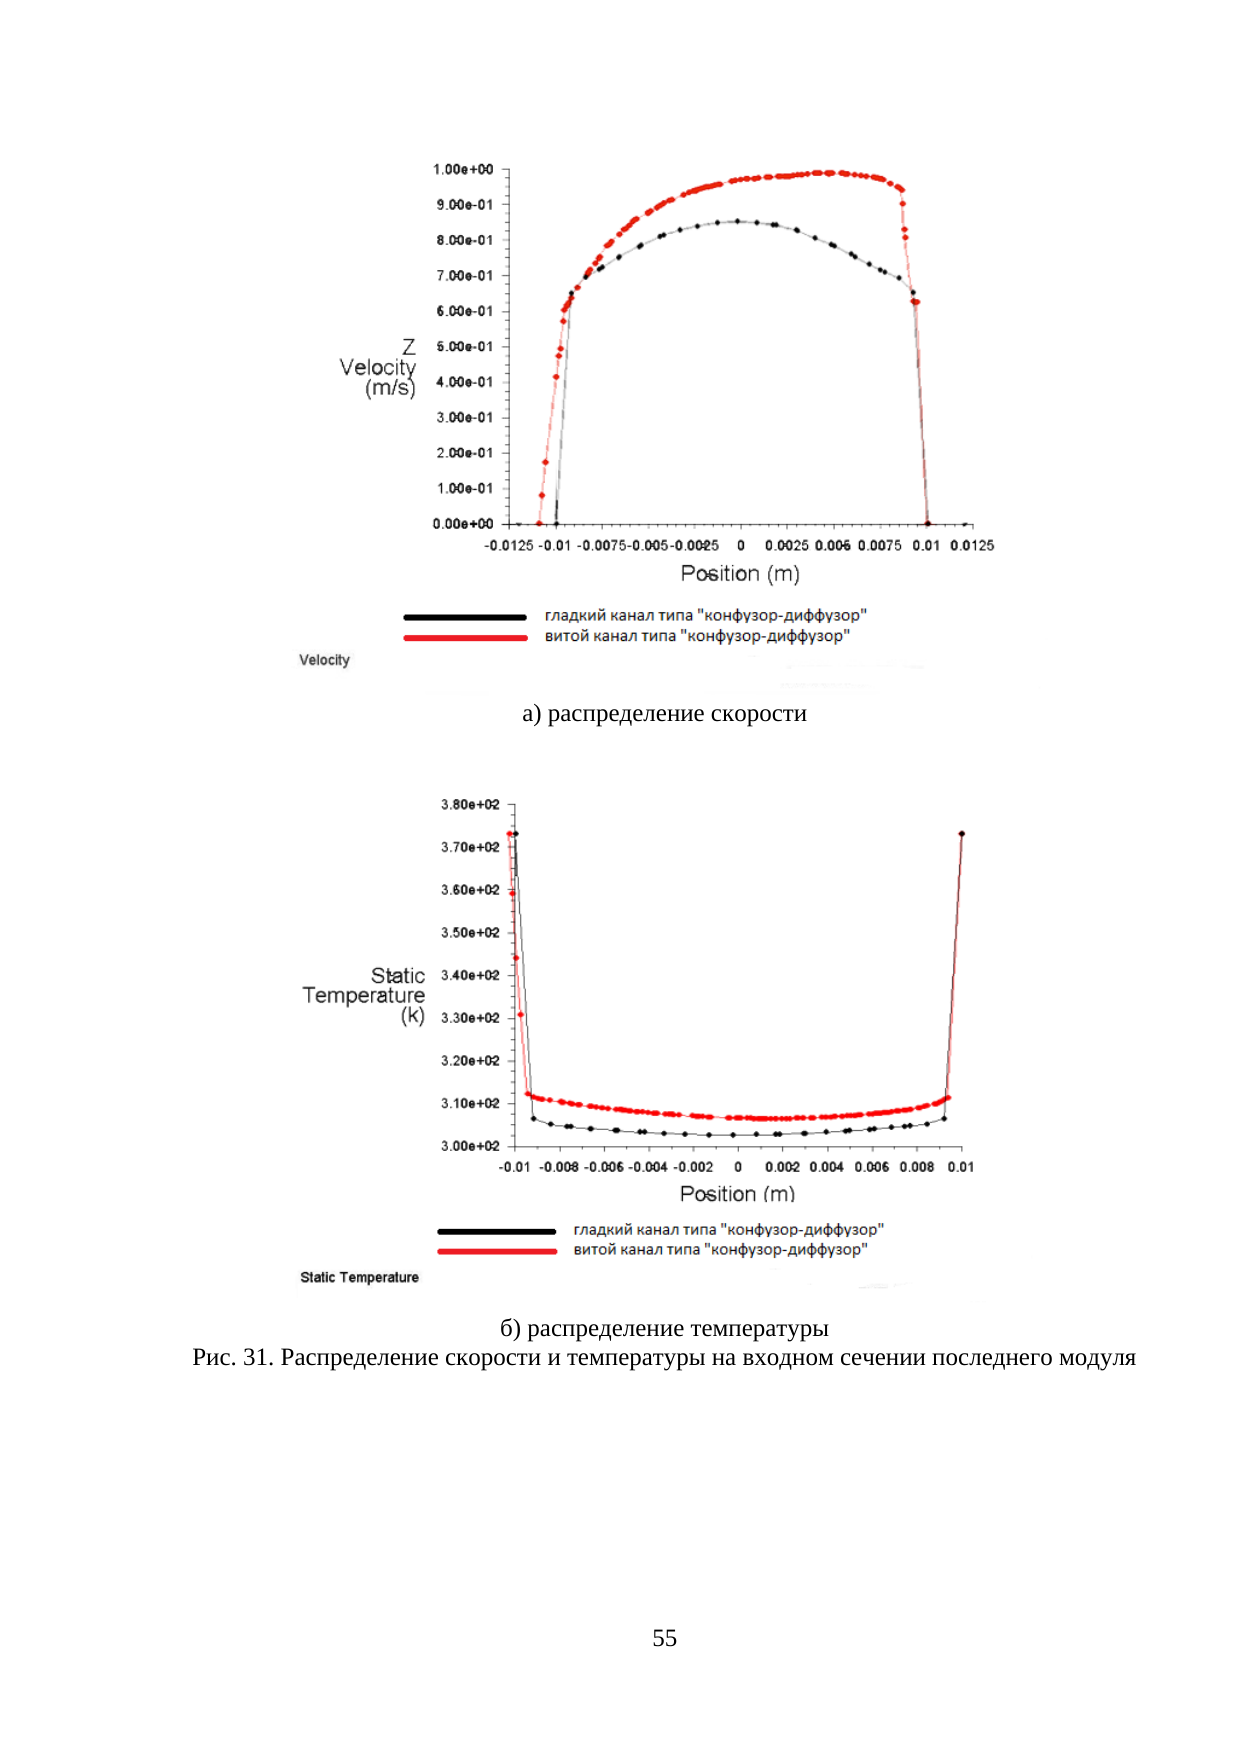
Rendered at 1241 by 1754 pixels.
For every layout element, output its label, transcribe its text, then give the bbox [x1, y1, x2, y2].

text а) распределение скорости [177, 698, 1152, 727]
picture [278, 118, 1051, 698]
text б) распределение температуры [177, 1313, 1152, 1342]
picture [292, 755, 1037, 1314]
text Рис. 31. Распределение скорости и температуры на входном сечении последнего модуля [177, 1342, 1152, 1371]
